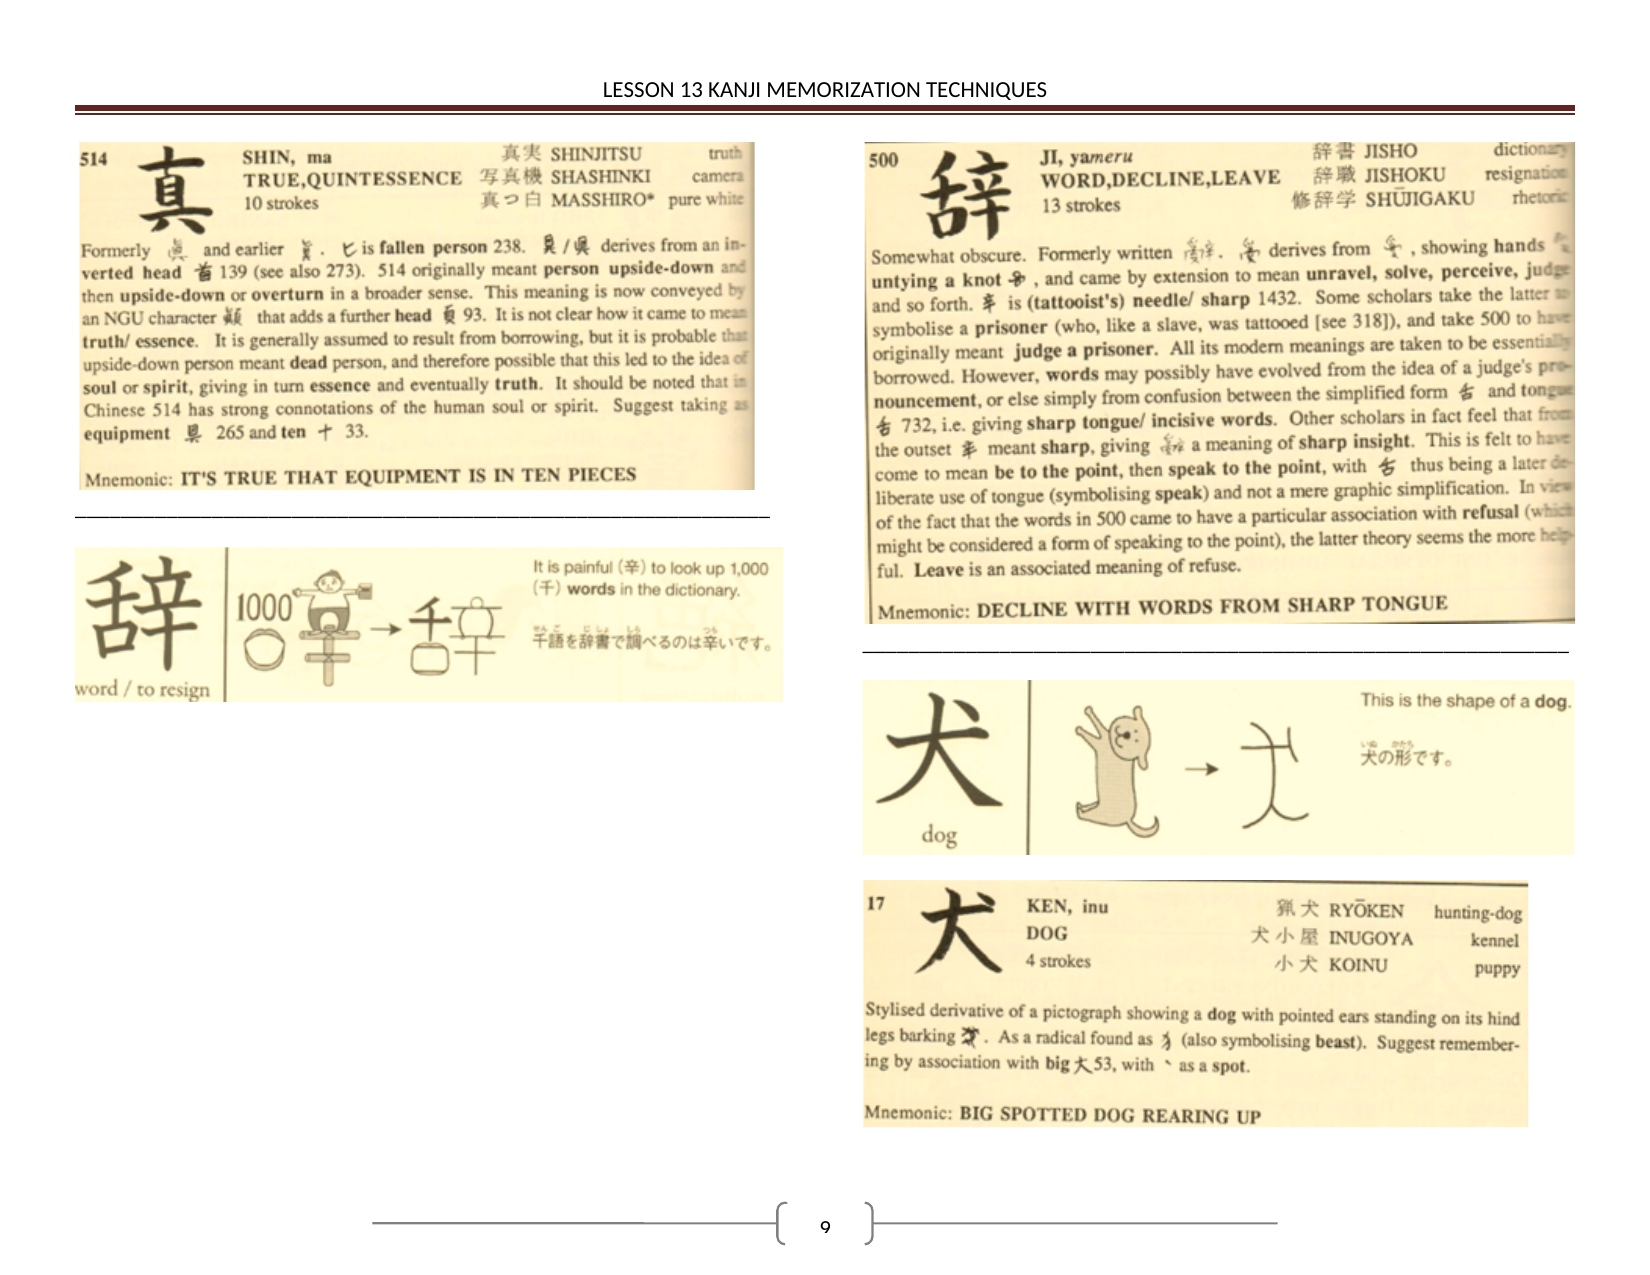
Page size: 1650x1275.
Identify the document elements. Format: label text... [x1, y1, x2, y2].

picture [862, 142, 1575, 624]
picture [75, 142, 755, 490]
text ______________________________________________________________ [862, 624, 1575, 656]
picture [862, 680, 1575, 855]
picture [862, 880, 1530, 1129]
picture [75, 546, 788, 702]
